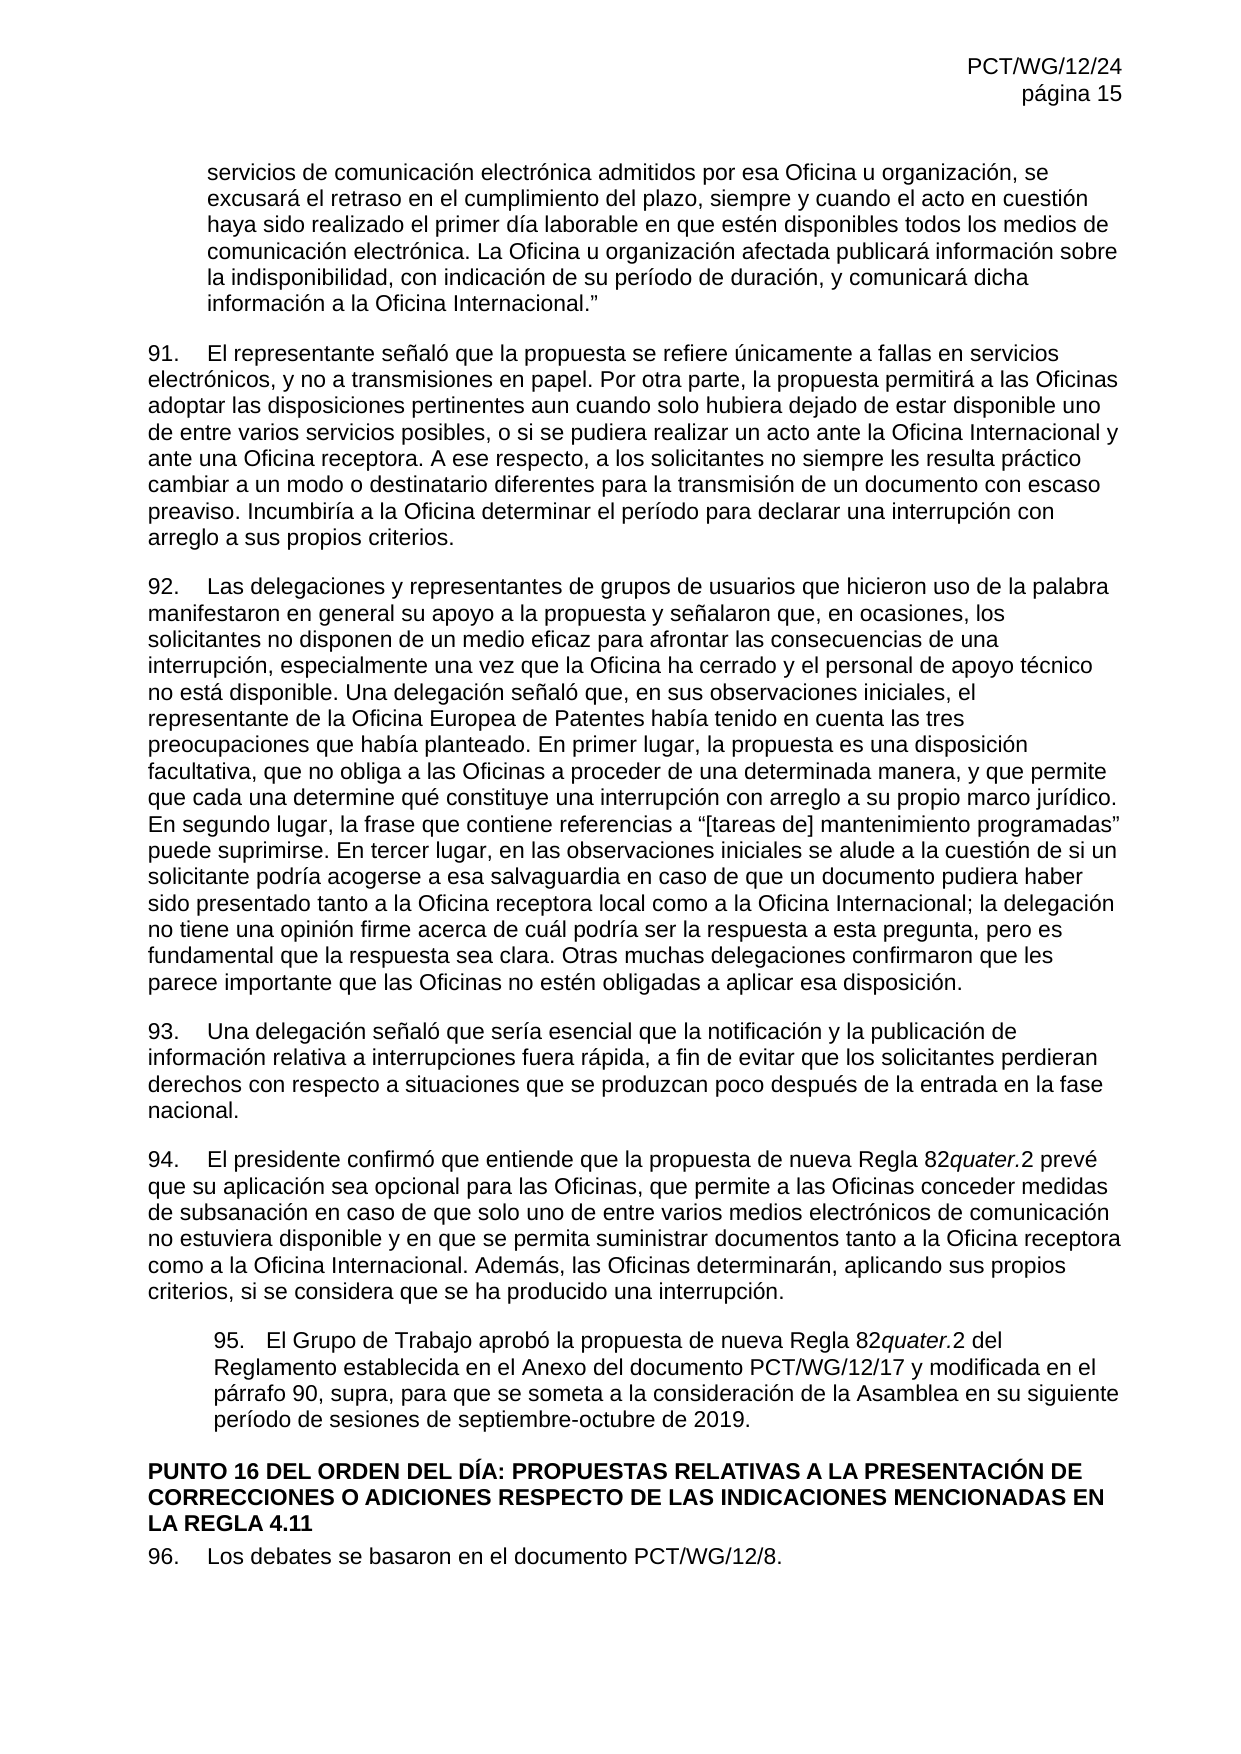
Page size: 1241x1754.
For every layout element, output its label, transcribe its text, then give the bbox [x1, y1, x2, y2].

subtitle Punto 16 del orden del día: Propuestas relativas a la presentación de correcciones o adiciones respecto de las indicaciones mencionadas en la Regla 4.11 [148, 1458, 1122, 1537]
text Las delegaciones y representantes de grupos de usuarios que hicieron uso de la palabra manifestaron en general su apoyo a la propuesta y señalaron que, en ocasiones, los solicitantes no disponen de un medio eficaz para afrontar las consecuencias de una interrupción, especialmente una vez que la Oficina ha cerrado y el personal de apoyo técnico no está disponible. Una delegación señaló que, en sus observaciones iniciales, el representante de la Oficina Europea de Patentes había tenido en cuenta las tres preocupaciones que había planteado. En primer lugar, la propuesta es una disposición facultativa, que no obliga a las Oficinas a proceder de una determinada manera, y que permite que cada una determine qué constituye una interrupción con arreglo a su propio marco jurídico. En segundo lugar, la frase que contiene referencias a “[tareas de] mantenimiento programadas” puede suprimirse. En tercer lugar, en las observaciones iniciales se alude a la cuestión de si un solicitante podría acogerse a esa salvaguardia en caso de que un documento pudiera haber sido presentado tanto a la Oficina receptora local como a la Oficina Internacional; la delegación no tiene una opinión firme acerca de cuál podría ser la respuesta a esta pregunta, pero es fundamental que la respuesta sea clara. Otras muchas delegaciones confirmaron que les parece importante que las Oficinas no estén obligadas a aplicar esa disposición. [148, 573, 1122, 995]
text El Grupo de Trabajo aprobó la propuesta de nueva Regla 82quater.2 del Reglamento establecida en el Anexo del documento PCT/WG/12/17 y modificada en el párrafo 90, supra, para que se someta a la consideración de la Asamblea en su siguiente período de sesiones de septiembre-octubre de 2019. [213, 1327, 1122, 1433]
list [207, 158, 1122, 317]
text Los debates se basaron en el documento PCT/WG/12/8. [148, 1543, 1122, 1569]
text El representante señaló que la propuesta se refiere únicamente a fallas en servicios electrónicos, y no a transmisiones en papel. Por otra parte, la propuesta permitirá a las Oficinas adoptar las disposiciones pertinentes aun cuando solo hubiera dejado de estar disponible uno de entre varios servicios posibles, o si se pudiera realizar un acto ante la Oficina Internacional y ante una Oficina receptora. A ese respecto, a los solicitantes no siempre les resulta práctico cambiar a un modo o destinatario diferentes para la transmisión de un documento con escaso preaviso. Incumbiría a la Oficina determinar el período para declarar una interrupción con arreglo a sus propios criterios. [148, 339, 1122, 550]
text Una delegación señaló que sería esencial que la notificación y la publicación de información relativa a interrupciones fuera rápida, a fin de evitar que los solicitantes perdieran derechos con respecto a situaciones que se produzcan poco después de la entrada en la fase nacional. [148, 1018, 1122, 1123]
text El presidente confirmó que entiende que la propuesta de nueva Regla 82quater.2 prevé que su aplicación sea opcional para las Oficinas, que permite a las Oficinas conceder medidas de subsanación en caso de que solo uno de entre varios medios electrónicos de comunicación no estuviera disponible y en que se permita suministrar documentos tanto a la Oficina receptora como a la Oficina Internacional. Además, las Oficinas determinarán, aplicando sus propios criterios, si se considera que se ha producido una interrupción. [148, 1146, 1122, 1304]
